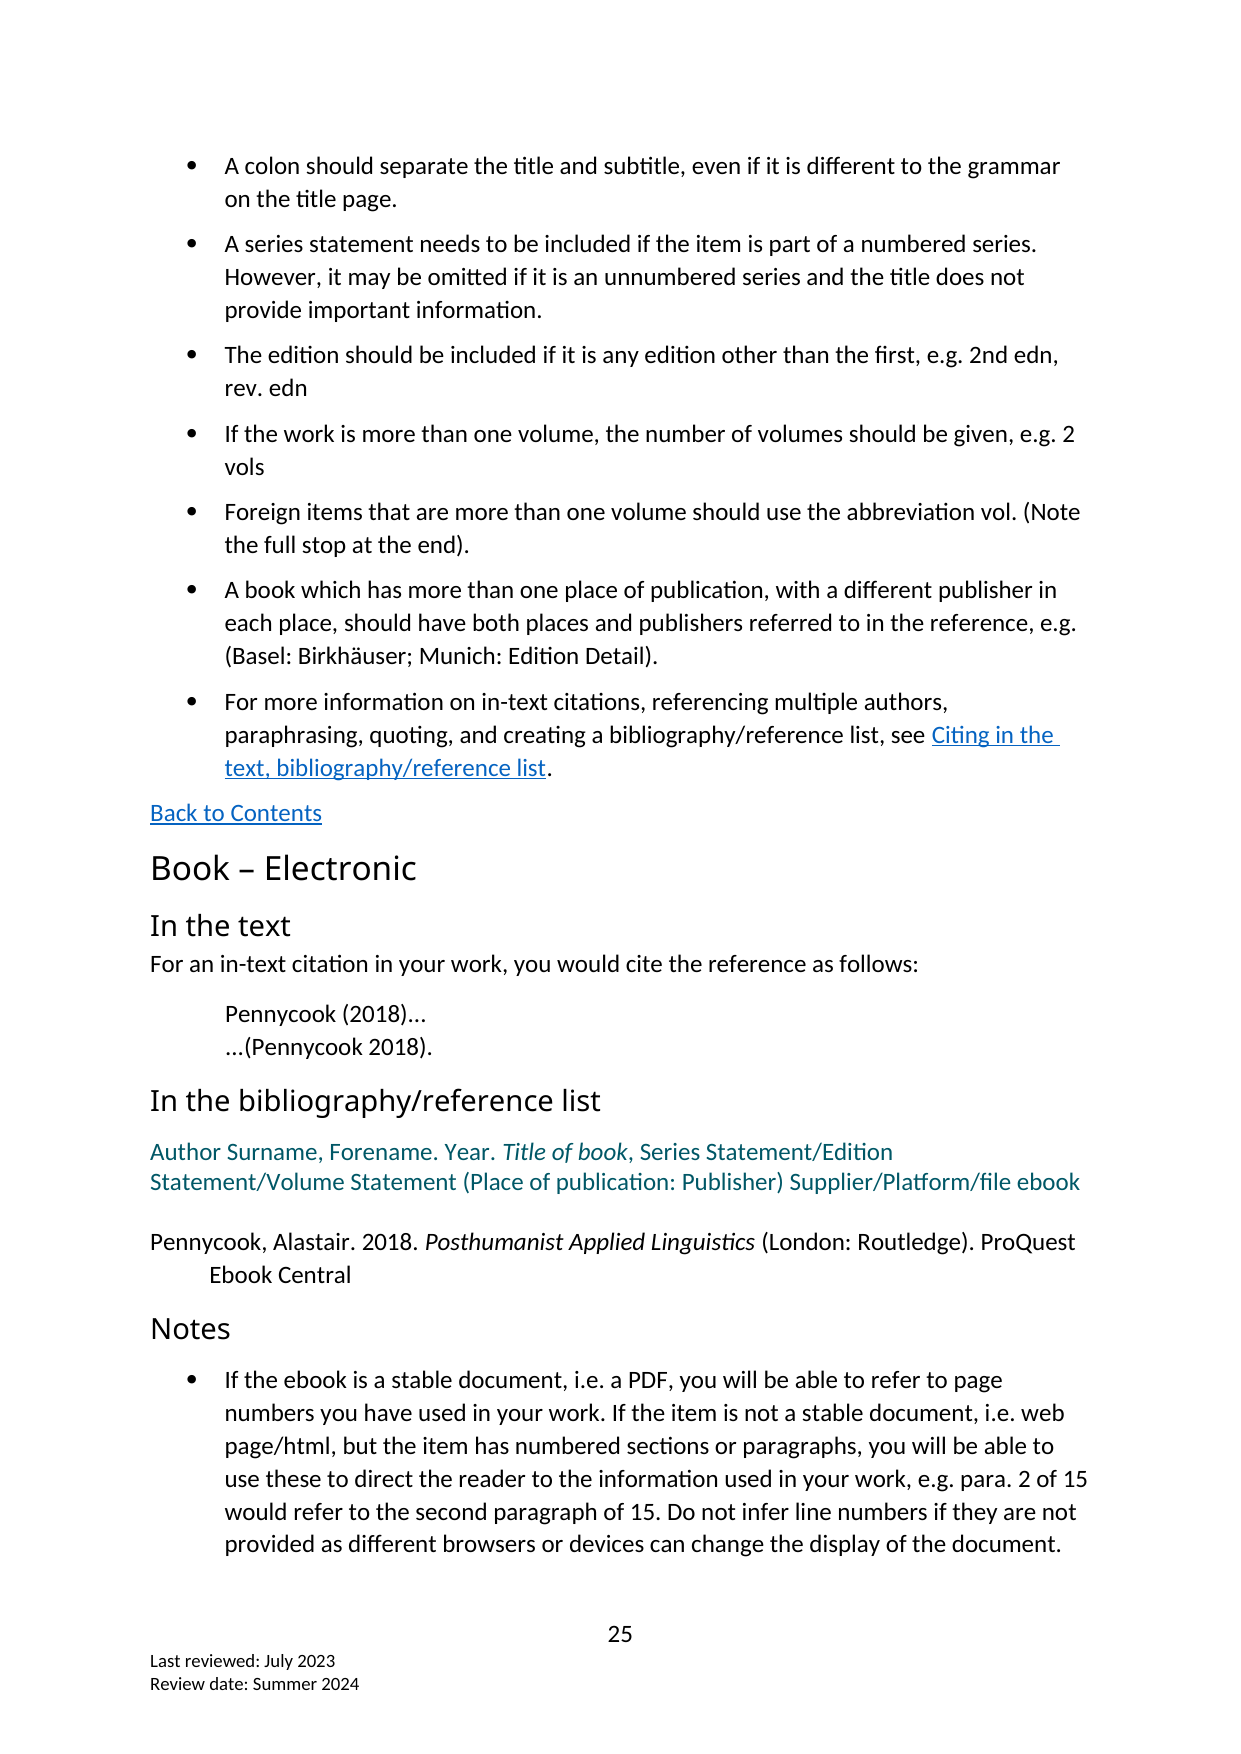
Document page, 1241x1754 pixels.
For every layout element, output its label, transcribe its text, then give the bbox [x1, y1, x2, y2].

subtitle Notes [150, 1309, 1090, 1348]
list If the work is more than one volume, the number of volumes should be given, e.g. 2 vols [187, 418, 1090, 481]
text Back to Contents [150, 797, 1090, 828]
subtitle Book – Electronic [150, 844, 1090, 890]
text Author Surname, Forename. Year. Title of book, Series Statement/Edition Statement/Volume Statement (Place of publication: Publisher) Supplier/Platform/file ebook [150, 1136, 1090, 1197]
list A book which has more than one place of publication, with a different publisher in each place, should have both places and publishers referred to in the reference, e.g. (Basel: Birkhäuser; Munich: Edition Detail). [187, 574, 1090, 671]
list A series statement needs to be included if the item is part of a numbered series. However, it may be omitted if it is an unnumbered series and the title does not provide important information. [187, 228, 1090, 325]
text Pennycook (2018)... ...(Pennycook 2018). [225, 998, 1090, 1062]
list If the ebook is a stable document, i.e. a PDF, you will be able to refer to page numbers you have used in your work. If the item is not a stable document, i.e. web page/html, but the item has numbered sections or paragraphs, you will be able to use these to direct the reader to the information used in your work, e.g. para. 2 of 15 would refer to the second paragraph of 15. Do not infer line numbers if they are not provided as different browsers or devices can change the display of the document. [187, 1364, 1090, 1559]
list The edition should be included if it is any edition other than the first, e.g. 2nd edn, rev. edn [187, 339, 1090, 403]
subtitle In the bibliography/reference list [150, 1081, 1090, 1120]
subtitle In the text [150, 906, 1090, 945]
text For an in-text citation in your work, you would cite the reference as follows: [150, 948, 1090, 979]
list A colon should separate the title and subtitle, even if it is different to the grammar on the title page. [187, 150, 1090, 213]
list Foreign items that are more than one volume should use the abbreviation vol. (Note the full stop at the end). [187, 496, 1090, 560]
list For more information on in-text citations, referencing multiple authors, paraphrasing, quoting, and creating a bibliography/reference list, see Citing in the text, bibliography/reference list. [187, 686, 1090, 782]
text Pennycook, Alastair. 2018. Posthumanist Applied Linguistics (London: Routledge). ProQuest Ebook Central [150, 1226, 1090, 1289]
